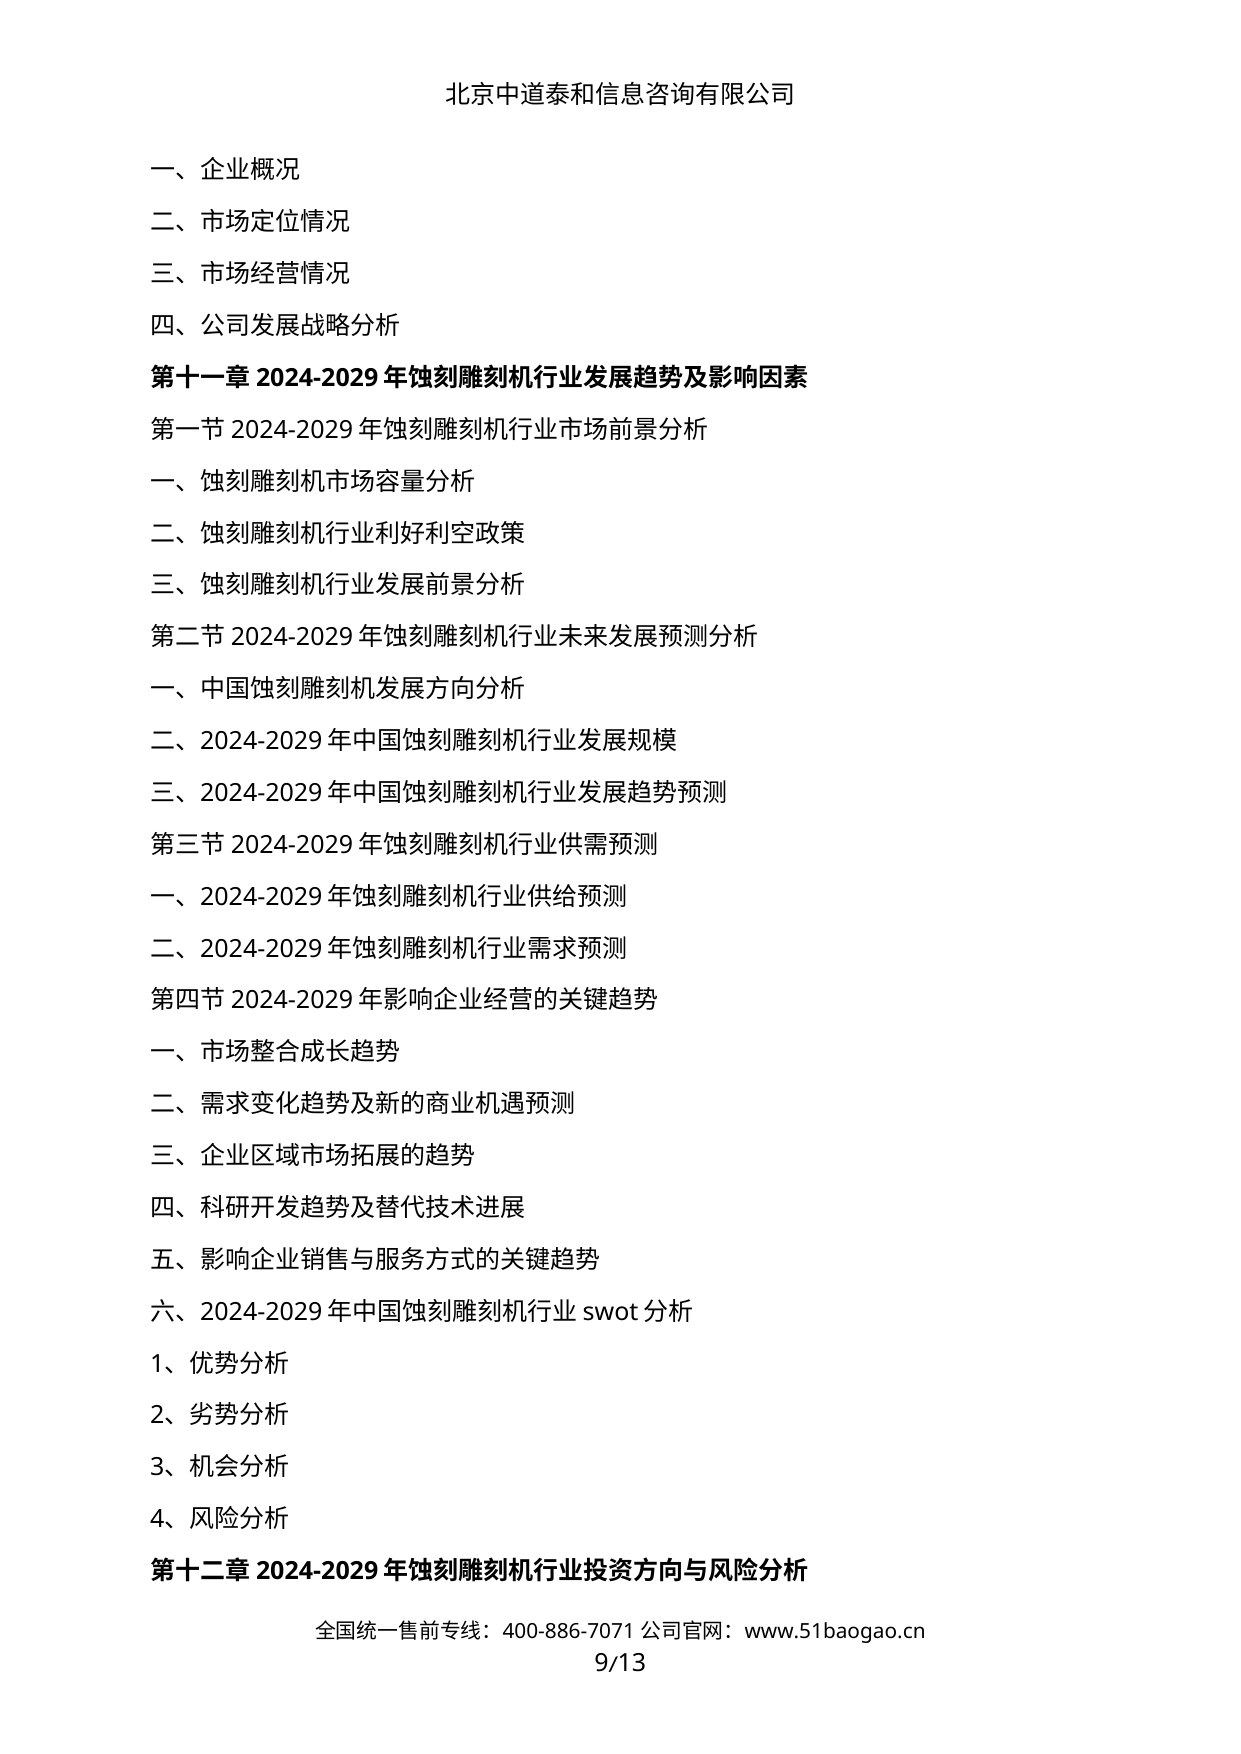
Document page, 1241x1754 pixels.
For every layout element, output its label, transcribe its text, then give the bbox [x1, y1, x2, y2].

text 二、蚀刻雕刻机行业利好利空政策 [150, 513, 1090, 549]
text 二、需求变化趋势及新的商业机遇预测 [150, 1084, 1090, 1120]
text 四、科研开发趋势及替代技术进展 [150, 1187, 1090, 1224]
text 1、优势分析 [150, 1343, 1090, 1379]
text 六、2024-2029年中国蚀刻雕刻机行业swot分析 [150, 1291, 1090, 1327]
text 第二节 2024-2029年蚀刻雕刻机行业未来发展预测分析 [150, 617, 1090, 653]
text 3、机会分析 [150, 1447, 1090, 1483]
text 第四节 2024-2029年影响企业经营的关键趋势 [150, 980, 1090, 1016]
text 二、2024-2029年蚀刻雕刻机行业需求预测 [150, 928, 1090, 964]
text 一、市场整合成长趋势 [150, 1032, 1090, 1068]
text 三、企业区域市场拓展的趋势 [150, 1136, 1090, 1172]
text 三、市场经营情况 [150, 254, 1090, 290]
text 4、风险分析 [150, 1499, 1090, 1535]
text 二、2024-2029年中国蚀刻雕刻机行业发展规模 [150, 721, 1090, 757]
text 三、蚀刻雕刻机行业发展前景分析 [150, 565, 1090, 601]
text 第十一章 2024-2029年蚀刻雕刻机行业发展趋势及影响因素 [150, 357, 1090, 394]
text 二、市场定位情况 [150, 202, 1090, 238]
text 五、影响企业销售与服务方式的关键趋势 [150, 1239, 1090, 1276]
text 第一节 2024-2029年蚀刻雕刻机行业市场前景分析 [150, 409, 1090, 446]
text 一、中国蚀刻雕刻机发展方向分析 [150, 669, 1090, 705]
text 一、蚀刻雕刻机市场容量分析 [150, 461, 1090, 497]
text 四、公司发展战略分析 [150, 306, 1090, 342]
text 2、劣势分析 [150, 1395, 1090, 1431]
text 第十二章 2024-2029年蚀刻雕刻机行业投资方向与风险分析 [150, 1551, 1090, 1587]
text 一、企业概况 [150, 150, 1090, 186]
text 一、2024-2029年蚀刻雕刻机行业供给预测 [150, 876, 1090, 912]
text 第三节 2024-2029年蚀刻雕刻机行业供需预测 [150, 824, 1090, 861]
text 三、2024-2029年中国蚀刻雕刻机行业发展趋势预测 [150, 772, 1090, 809]
